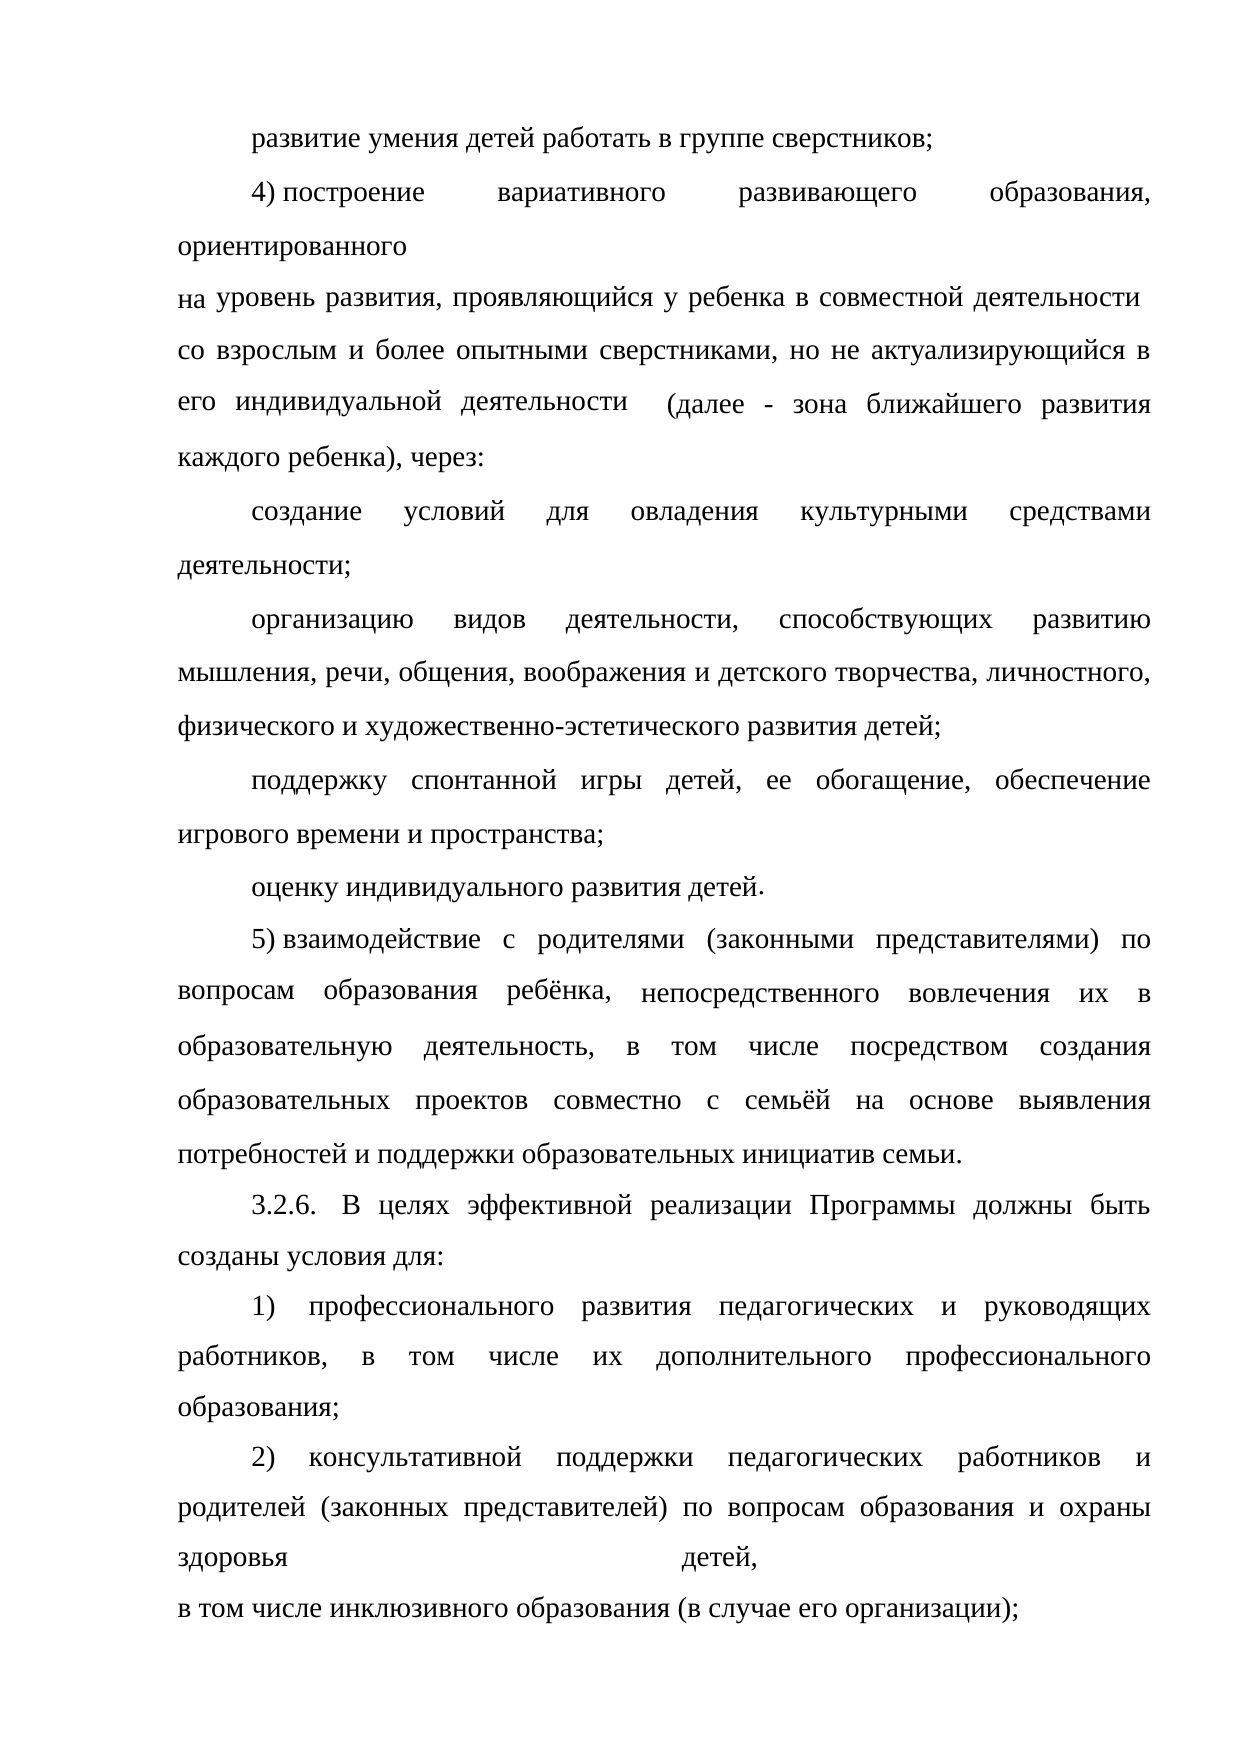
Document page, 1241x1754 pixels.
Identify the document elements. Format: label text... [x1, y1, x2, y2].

text развитие умения детей работать в группе сверстников; [177, 118, 1152, 154]
text поддержку спонтанной игры детей, ее обогащение, обеспечение игрового времени и пространства; [177, 760, 1152, 849]
text 4) построение вариативного развивающего образования, ориентированного на уровень развития, проявляющийся у ребенка в совместной деятельности со взрослым и более опытными сверстниками, но не актуализирующийся в его индивидуальной деятельности (далее - зона ближайшего развития каждого ребенка), через: [177, 172, 1152, 473]
text создание условий для овладения культурными средствами деятельности; [177, 491, 1152, 581]
text 3.2.6. В целях эффективной реализации Программы должны быть созданы условия для: [177, 1187, 1152, 1271]
list профессионального развития педагогических и руководящих работников, в том числе их дополнительного профессионального образования; [177, 1288, 1152, 1422]
list консультативной поддержки педагогических работников и родителей (законных представителей) по вопросам образования и охраны здоровья детей, в том числе инклюзивного образования (в случае его организации); [177, 1439, 1152, 1623]
text организацию видов деятельности, способствующих развитию мышления, речи, общения, воображения и детского творчества, личностного, физического и художественно-эстетического развития детей; [177, 598, 1152, 742]
text 5) взаимодействие с родителями (законными представителями) по вопросам образования ребёнка, непосредственного вовлечения их в образовательную деятельность, в том числе посредством создания образовательных проектов совместно с семьёй на основе выявления потребностей и поддержки образовательных инициатив семьи. [177, 921, 1152, 1169]
text оценку индивидуального развития детей. [177, 867, 1152, 903]
